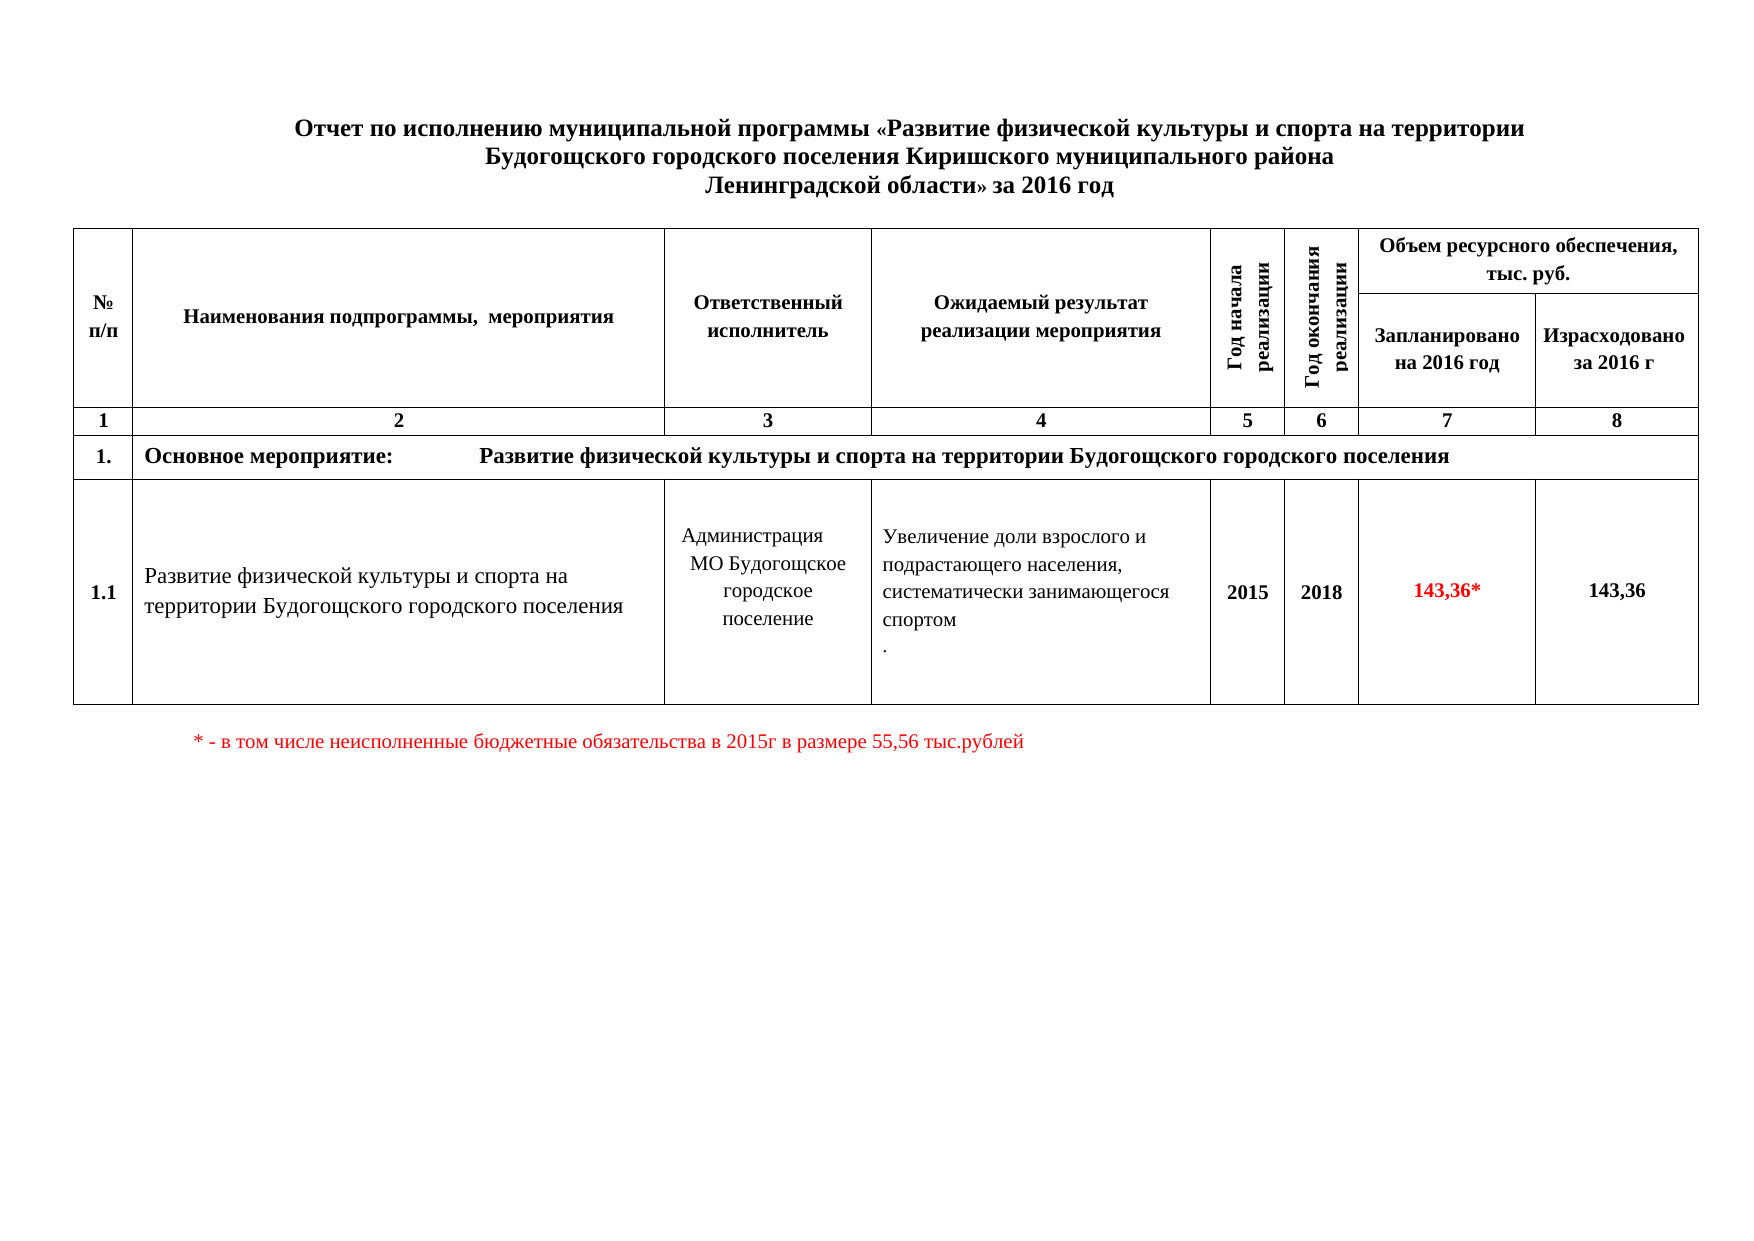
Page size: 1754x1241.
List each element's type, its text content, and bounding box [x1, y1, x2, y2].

table_cell 143,36 [1536, 480, 1698, 704]
table_cell 1.1 [74, 480, 132, 704]
text Ленинградской области» за 2016 год [118, 170, 1701, 199]
table_cell Израсходовано за 2016 г [1536, 294, 1698, 407]
table_cell 2018 [1285, 480, 1358, 704]
table_cell Увеличение доли взрослого и подрастающего населения, систематически занимающегося спортом . [872, 480, 1210, 704]
text * - в том числе неисполненные бюджетные обязательства в 2015г в размере 55,56 тыс.рублей [118, 729, 1701, 753]
table_cell Развитие физической культуры и спорта на территории Будогощского городского поселения [133, 480, 664, 704]
table_header Объем ресурсного обеспечения, тыс. руб. [1359, 229, 1698, 293]
table_header Ответственный исполнитель [665, 229, 871, 407]
table_cell 1 [74, 408, 132, 435]
text Отчет по исполнению муниципальной программы «Развитие физической культуры и спорта на территории [118, 113, 1701, 141]
table_cell 5 [1211, 408, 1284, 435]
table_cell 3 [665, 408, 871, 435]
table_header Наименования подпрограммы, мероприятия [133, 229, 664, 407]
table_header № п/п [74, 229, 132, 407]
table_cell Основное мероприятие: Развитие физической культуры и спорта на территории Будогощского городского поселения [133, 436, 1698, 479]
table_cell 2 [133, 408, 664, 435]
table_header Год окончания реализации [1285, 229, 1358, 407]
table_cell 4 [872, 408, 1210, 435]
table_cell Администрация МО Будогощское городское поселение [665, 480, 871, 704]
table_cell 1. [74, 436, 132, 479]
table_cell 143,36* [1359, 480, 1535, 704]
table_cell Запланировано на 2016 год [1359, 294, 1535, 407]
table_header Год начала реализации [1211, 229, 1284, 407]
table_cell 8 [1536, 408, 1698, 435]
table_cell 7 [1359, 408, 1535, 435]
table_cell 2015 [1211, 480, 1284, 704]
table_header Ожидаемый результат реализации мероприятия [872, 229, 1210, 407]
text Будогощского городского поселения Киришского муниципального района [118, 141, 1701, 170]
table_cell 6 [1285, 408, 1358, 435]
